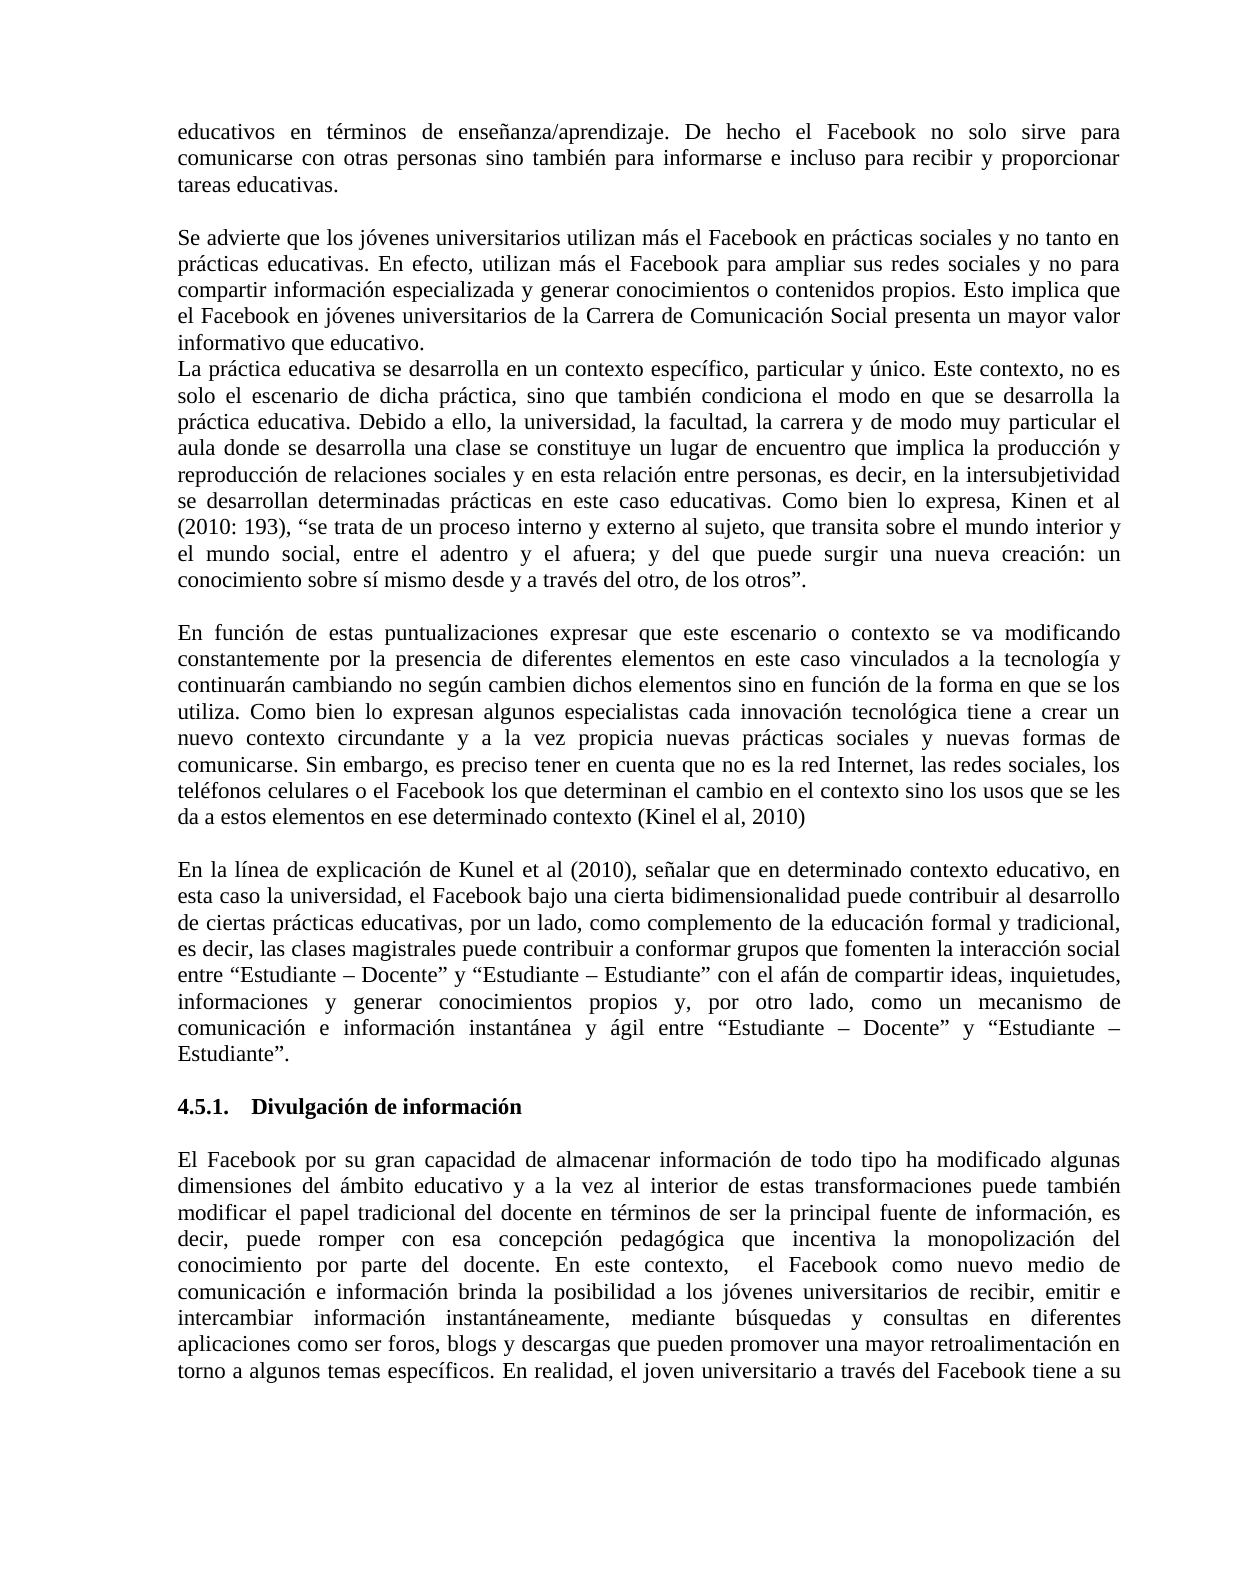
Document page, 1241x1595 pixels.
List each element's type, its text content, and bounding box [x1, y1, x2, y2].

text En la línea de explicación de Kunel et al (2010), señalar que en determinado contexto educativo, en esta caso la universidad, el Facebook bajo una cierta bidimensionalidad puede contribuir al desarrollo de ciertas prácticas educativas, por un lado, como complemento de la educación formal y tradicional, es decir, las clases magistrales puede contribuir a conformar grupos que fomenten la interacción social entre “Estudiante – Docente” y “Estudiante – Estudiante” con el afán de compartir ideas, inquietudes, informaciones y generar conocimientos propios y, por otro lado, como un mecanismo de comunicación e información instantánea y ágil entre “Estudiante – Docente” y “Estudiante – Estudiante”. [177, 856, 1122, 1067]
text Se advierte que los jóvenes universitarios utilizan más el Facebook en prácticas sociales y no tanto en prácticas educativas. En efecto, utilizan más el Facebook para ampliar sus redes sociales y no para compartir información especializada y generar conocimientos o contenidos propios. Esto implica que el Facebook en jóvenes universitarios de la Carrera de Comunicación Social presenta un mayor valor informativo que educativo. [177, 223, 1122, 355]
text La práctica educativa se desarrolla en un contexto específico, particular y único. Este contexto, no es solo el escenario de dicha práctica, sino que también condiciona el modo en que se desarrolla la práctica educativa. Debido a ello, la universidad, la facultad, la carrera y de modo muy particular el aula donde se desarrolla una clase se constituye un lugar de encuentro que implica la producción y reproducción de relaciones sociales y en esta relación entre personas, es decir, en la intersubjetividad se desarrollan determinadas prácticas en este caso educativas. Como bien lo expresa, Kinen et al (2010: 193), “se trata de un proceso interno y externo al sujeto, que transita sobre el mundo interior y el mundo social, entre el adentro y el afuera; y del que puede surgir una nueva creación: un conocimiento sobre sí mismo desde y a través del otro, de los otros”. [177, 355, 1122, 592]
text 4.5.1. Divulgación de información [177, 1093, 1122, 1119]
text En función de estas puntualizaciones expresar que este escenario o contexto se va modificando constantemente por la presencia de diferentes elementos en este caso vinculados a la tecnología y continuarán cambiando no según cambien dichos elementos sino en función de la forma en que se los utiliza. Como bien lo expresan algunos especialistas cada innovación tecnológica tiene a crear un nuevo contexto circundante y a la vez propicia nuevas prácticas sociales y nuevas formas de comunicarse. Sin embargo, es preciso tener en cuenta que no es la red Internet, las redes sociales, los teléfonos celulares o el Facebook los que determinan el cambio en el contexto sino los usos que se les da a estos elementos en ese determinado contexto (Kinel el al, 2010) [177, 619, 1122, 830]
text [177, 118, 1122, 197]
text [177, 1146, 1122, 1383]
